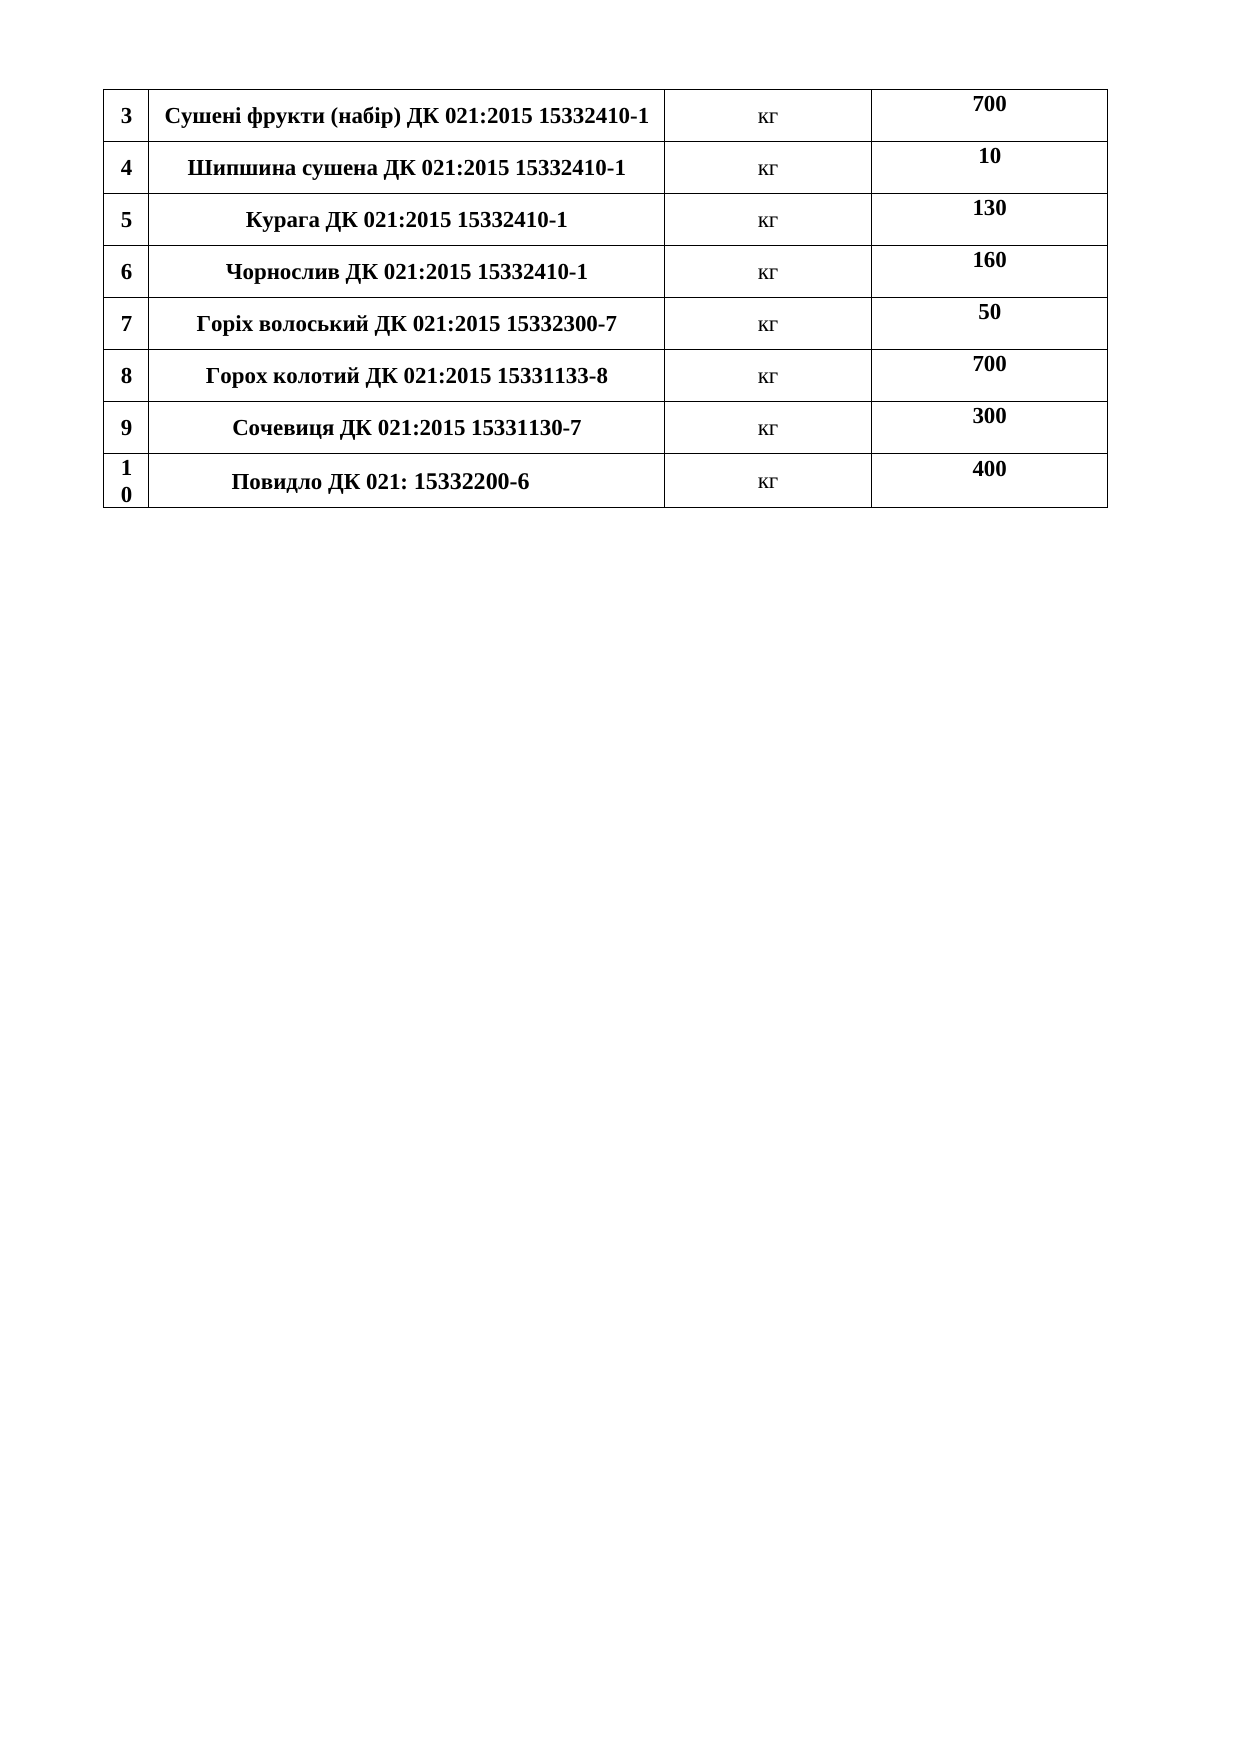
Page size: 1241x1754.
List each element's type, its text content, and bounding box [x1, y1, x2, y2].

table_cell Курага ДК 021:2015 15332410-1 [149, 194, 664, 245]
table_cell 10 [872, 142, 1107, 193]
table_cell 9 [104, 402, 148, 453]
table_cell 5 [104, 194, 148, 245]
table_cell Повидло ДК 021: 15332200-6 Тут https://dk21.dovidnyk.info/ про ℹ ДК 021:2015 ℹ [149, 454, 664, 507]
table_cell кг [665, 142, 871, 193]
table_cell 130 [872, 194, 1107, 245]
table_cell кг [665, 402, 871, 453]
table_cell 50 [872, 298, 1107, 349]
table_cell 400 [872, 454, 1107, 507]
table_cell Шипшина сушена ДК 021:2015 15332410-1 [149, 142, 664, 193]
table_cell кг [665, 298, 871, 349]
table_cell кг [665, 454, 871, 507]
table_cell 160 [872, 246, 1107, 297]
table_cell Чорнослив ДК 021:2015 15332410-1 [149, 246, 664, 297]
table_cell кг [665, 194, 871, 245]
table_cell 7 [104, 298, 148, 349]
table_cell Сушені фрукти (набір) ДК 021:2015 15332410-1 [149, 90, 664, 141]
table_cell Горіх волоський ДК 021:2015 15332300-7 [149, 298, 664, 349]
table_cell 10 [104, 454, 148, 507]
table_cell 3 [104, 90, 148, 141]
table_cell кг [665, 90, 871, 141]
table_cell 700 [872, 350, 1107, 401]
table_cell Горох колотий ДК 021:2015 15331133-8 [149, 350, 664, 401]
table_cell 4 [104, 142, 148, 193]
table_cell 700 [872, 90, 1107, 141]
table_cell Сочевиця ДК 021:2015 15331130-7 [149, 402, 664, 453]
table_cell кг [665, 246, 871, 297]
table_cell 8 [104, 350, 148, 401]
table_cell кг [665, 350, 871, 401]
table_cell 6 [104, 246, 148, 297]
table_cell 300 [872, 402, 1107, 453]
